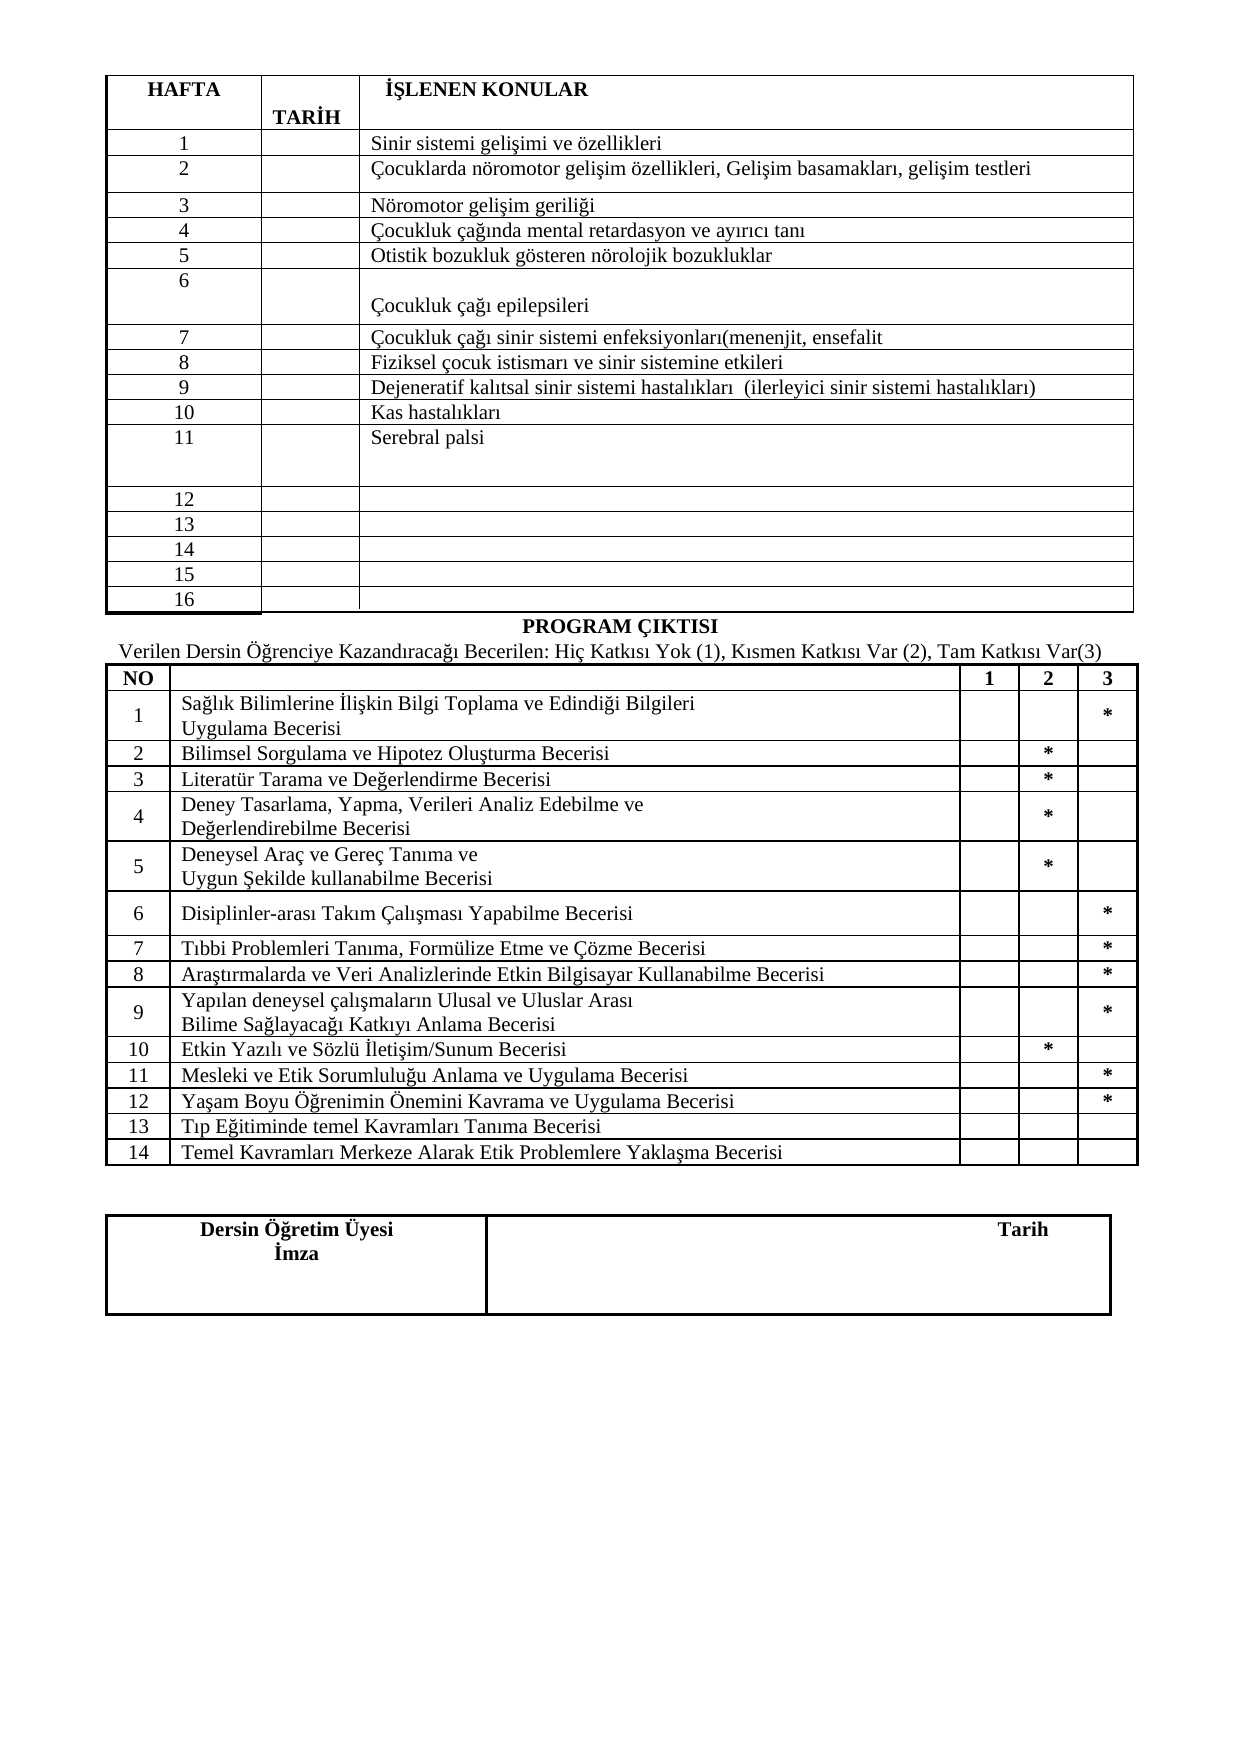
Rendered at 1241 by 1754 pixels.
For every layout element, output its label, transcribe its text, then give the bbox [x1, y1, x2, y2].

table_cell 4 [108, 792, 169, 840]
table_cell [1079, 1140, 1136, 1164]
table_cell 7 [108, 325, 261, 349]
text PROGRAM ÇIKTISI [118, 614, 1122, 638]
table_cell [1020, 691, 1077, 739]
table_cell 7 [108, 936, 169, 960]
table_cell * [1079, 892, 1136, 935]
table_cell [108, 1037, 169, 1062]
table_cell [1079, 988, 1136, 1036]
table_cell 14 [108, 537, 261, 561]
table_cell TARİH [262, 76, 359, 129]
table_cell 8 [108, 350, 261, 374]
table_cell 4 [108, 218, 261, 242]
table_cell [961, 691, 1018, 739]
text Verilen Dersin Öğrenciye Kazandıracağı Becerilen: Hiç Katkısı Yok (1), Kısmen Katkısı Var (2), Tam Katkısı Var(3) [118, 638, 1122, 663]
table_cell 9 [108, 988, 169, 1036]
table_cell İŞLENEN KONULAR [360, 76, 1133, 129]
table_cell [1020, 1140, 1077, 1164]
table_cell 3 [108, 767, 169, 791]
table_cell Deney Tasarlama, Yapma, Verileri Analiz Edebilme ve Değerlendirebilme Becerisi [171, 792, 959, 840]
table_cell 6 [108, 269, 261, 324]
table_cell Tıbbi Problemleri Tanıma, Formülize Etme ve Çözme Becerisi [171, 936, 959, 960]
table_cell 15 [108, 562, 261, 586]
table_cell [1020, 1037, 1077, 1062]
table_cell 8 [108, 962, 169, 986]
table_cell Bilimsel Sorgulama ve Hipotez Oluşturma Becerisi [171, 741, 959, 765]
table_cell [262, 218, 359, 242]
table_cell Çocukluk çağı sinir sistemi enfeksiyonları(menenjit, ensefalit [360, 325, 1133, 349]
table_cell [262, 587, 359, 611]
table_cell Deneysel Araç ve Gereç Tanıma ve Uygun Şekilde kullanabilme Becerisi [171, 842, 959, 890]
table_cell [262, 130, 359, 154]
table_cell Sinir sistemi gelişimi ve özellikleri [360, 130, 1133, 154]
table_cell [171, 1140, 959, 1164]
table_cell * [1020, 792, 1077, 840]
table_cell Sağlık Bilimlerine İlişkin Bilgi Toplama ve Edindiği Bilgileri Uygulama Becerisi [171, 691, 959, 739]
table_cell [961, 792, 1018, 840]
table_cell 9 [108, 375, 261, 399]
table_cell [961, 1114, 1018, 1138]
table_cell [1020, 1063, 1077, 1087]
table_cell Nöromotor gelişim geriliği [360, 193, 1133, 217]
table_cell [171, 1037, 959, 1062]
table_cell Serebral palsi [360, 425, 1133, 486]
table_cell [961, 936, 1018, 960]
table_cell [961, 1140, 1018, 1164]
table_cell [961, 741, 1018, 765]
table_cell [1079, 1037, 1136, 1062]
table_header 1 [961, 666, 1018, 690]
table_cell 16 [108, 587, 261, 611]
table_cell [961, 767, 1018, 791]
table_cell Literatür Tarama ve Değerlendirme Becerisi [171, 767, 959, 791]
table_cell 5 [108, 842, 169, 890]
table_cell [360, 512, 1133, 536]
table_cell * [1079, 691, 1136, 739]
table_cell [262, 512, 359, 536]
table_cell 12 [108, 487, 261, 511]
table_cell Çocuklarda nöromotor gelişim özellikleri, Gelişim basamakları, gelişim testleri [360, 156, 1133, 192]
table_cell Yapılan deneysel çalışmaların Ulusal ve Uluslar Arası Bilime Sağlayacağı Katkıyı Anlama Becerisi [171, 988, 959, 1036]
table_cell [360, 487, 1133, 511]
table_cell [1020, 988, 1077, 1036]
table_header 2 [1020, 666, 1077, 690]
table_cell [262, 193, 359, 217]
table_cell * [1020, 741, 1077, 765]
table_cell [262, 537, 359, 561]
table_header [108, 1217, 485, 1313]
table_cell [262, 269, 359, 324]
table_cell [359, 587, 1133, 611]
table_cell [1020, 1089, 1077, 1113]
table_header 3 [1079, 666, 1136, 690]
table_cell 10 [108, 400, 261, 424]
table_cell [262, 487, 359, 511]
table_cell [1020, 892, 1077, 935]
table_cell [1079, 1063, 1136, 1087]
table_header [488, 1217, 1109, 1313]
table_cell [1079, 767, 1136, 791]
table_header [171, 666, 959, 690]
table_cell Dejeneratif kalıtsal sinir sistemi hastalıkları (ilerleyici sinir sistemi hastalıkları) [360, 375, 1133, 399]
table_cell Çocukluk çağında mental retardasyon ve ayırıcı tanı [360, 218, 1133, 242]
table_cell [262, 156, 359, 192]
table_cell HAFTA [108, 76, 261, 129]
table_cell 13 [108, 512, 261, 536]
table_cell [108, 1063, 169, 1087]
table_cell 3 [108, 193, 261, 217]
table_cell 11 [108, 425, 261, 486]
table_cell [360, 562, 1133, 586]
table_cell [961, 892, 1018, 935]
table_cell [262, 400, 359, 424]
table_header NO [108, 666, 169, 690]
table_cell * [1079, 936, 1136, 960]
table_cell 2 [108, 741, 169, 765]
table_cell [961, 962, 1018, 986]
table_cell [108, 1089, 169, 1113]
table_cell [262, 425, 359, 486]
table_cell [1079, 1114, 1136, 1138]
table_cell * [1079, 962, 1136, 986]
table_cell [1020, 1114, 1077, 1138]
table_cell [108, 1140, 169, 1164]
table_cell [262, 375, 359, 399]
table_cell [1020, 936, 1077, 960]
table_cell 1 [108, 691, 169, 739]
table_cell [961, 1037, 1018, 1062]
table_cell [961, 842, 1018, 890]
table_cell 5 [108, 243, 261, 267]
table_cell [262, 350, 359, 374]
table_cell [1079, 741, 1136, 765]
table_cell Çocukluk çağı epilepsileri [360, 269, 1133, 324]
table_cell Kas hastalıkları [360, 400, 1133, 424]
table_cell * [1020, 842, 1077, 890]
table_cell [262, 562, 359, 586]
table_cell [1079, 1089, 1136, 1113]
table_cell Otistik bozukluk gösteren nörolojik bozukluklar [360, 243, 1133, 267]
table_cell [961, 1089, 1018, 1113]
table_cell Fiziksel çocuk istismarı ve sinir sistemine etkileri [360, 350, 1133, 374]
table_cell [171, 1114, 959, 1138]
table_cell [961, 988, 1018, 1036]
table_cell [262, 243, 359, 267]
table_cell * [1020, 767, 1077, 791]
table_cell [1079, 842, 1136, 890]
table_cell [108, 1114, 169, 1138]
table_cell 1 [108, 130, 261, 154]
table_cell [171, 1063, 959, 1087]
table_cell [360, 537, 1133, 561]
table_cell [1079, 792, 1136, 840]
table_cell 6 [108, 892, 169, 935]
table_cell 2 [108, 156, 261, 192]
table_cell Disiplinler-arası Takım Çalışması Yapabilme Becerisi [171, 892, 959, 935]
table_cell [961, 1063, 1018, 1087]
table_cell [262, 325, 359, 349]
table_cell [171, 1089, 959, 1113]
table_cell [1020, 962, 1077, 986]
table_cell Araştırmalarda ve Veri Analizlerinde Etkin Bilgisayar Kullanabilme Becerisi [171, 962, 959, 986]
